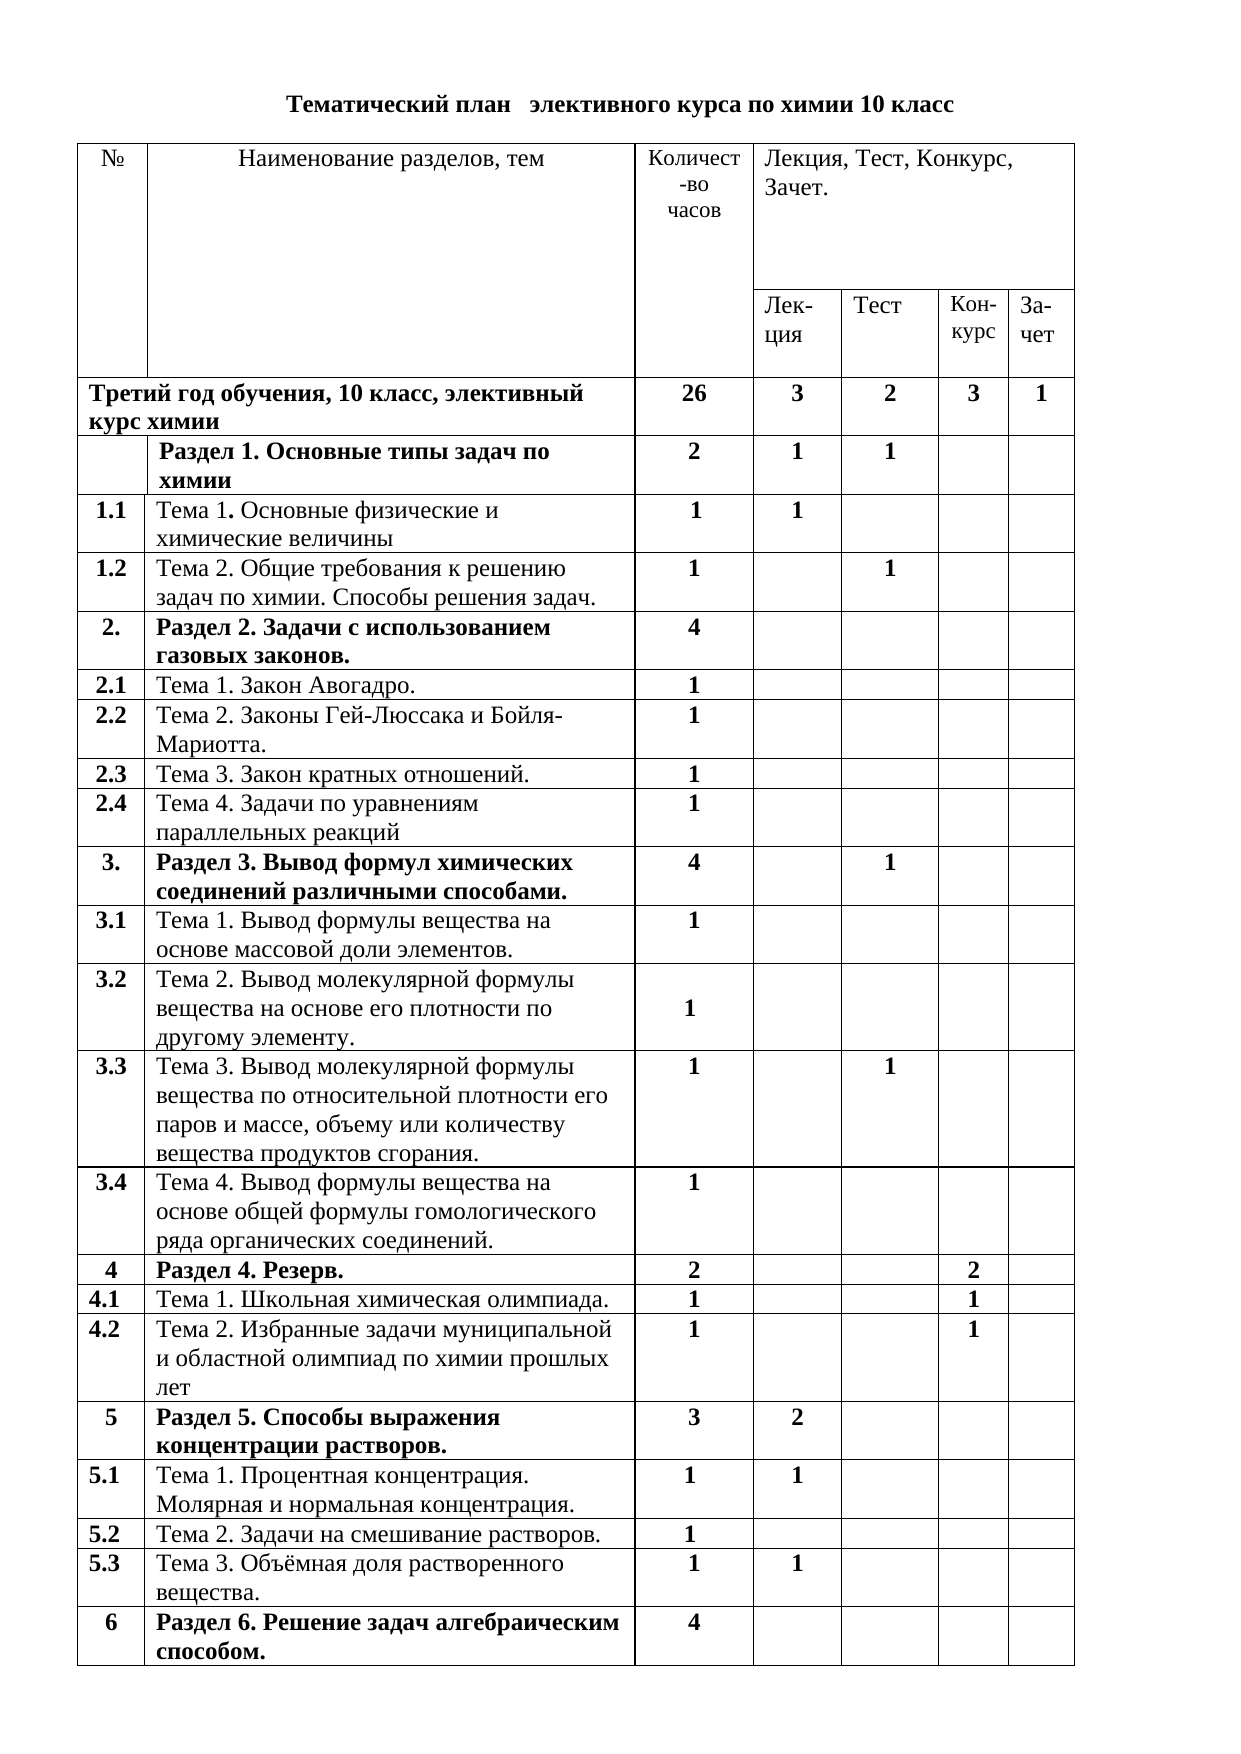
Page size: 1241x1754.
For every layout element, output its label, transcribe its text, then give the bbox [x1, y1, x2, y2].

table_cell 5 [78, 1402, 144, 1459]
table_cell [842, 789, 938, 846]
table_cell 1 [939, 1314, 1008, 1401]
table_cell [939, 670, 1008, 699]
table_cell [939, 759, 1008, 787]
table_header Наименование разделов, тем [148, 144, 634, 377]
table_cell 6 [78, 1607, 144, 1664]
table_cell [939, 1549, 1008, 1606]
table_cell 5.3 [78, 1549, 144, 1606]
table_cell [754, 964, 841, 1050]
table_cell 2.2 [78, 700, 144, 758]
table_cell 1 [636, 1285, 753, 1313]
table_cell [1009, 759, 1074, 787]
table_cell 2.4 [78, 789, 144, 846]
table_cell [842, 1168, 938, 1254]
table_cell 1 [939, 1285, 1008, 1313]
table_cell [939, 700, 1008, 758]
table_cell 4 [636, 1607, 753, 1664]
table_cell [939, 789, 1008, 846]
table_cell Раздел 1. Основные типы задач по химии [148, 436, 634, 494]
table_cell [939, 553, 1008, 611]
table_cell 1 [636, 1314, 753, 1401]
table_cell [754, 847, 841, 904]
table_cell 3. [78, 847, 144, 904]
table_cell Раздел 6. Решение задач алгебраическим способом. [145, 1607, 634, 1664]
table_cell [1009, 670, 1074, 699]
table_cell 1 [636, 1549, 753, 1606]
table_cell 3 [636, 1402, 753, 1459]
table_cell [939, 1051, 1008, 1166]
table_cell [1009, 495, 1074, 552]
table_cell 1 [754, 1549, 841, 1606]
table_cell [754, 1255, 841, 1283]
table_cell 1 [842, 553, 938, 611]
table_cell [842, 1460, 938, 1518]
table_header № [78, 144, 147, 377]
table_cell Тема 2. Вывод молекулярной формулы вещества на основе его плотности по другому элементу. [145, 964, 634, 1050]
table_cell 1 [636, 700, 753, 758]
table_cell 5.2 [78, 1519, 144, 1547]
table_cell [1009, 612, 1074, 669]
table_cell 1 [754, 495, 841, 552]
table_cell [939, 847, 1008, 904]
table_cell [842, 495, 938, 552]
table_cell [1009, 1168, 1074, 1254]
table_cell 1 [754, 436, 841, 494]
table_cell 2 [754, 1402, 841, 1459]
table_cell 1 [636, 553, 753, 611]
table_cell [754, 789, 841, 846]
table_cell [842, 964, 938, 1050]
table_cell Кон-курс [939, 290, 1008, 377]
table_cell [754, 1168, 841, 1254]
table_cell Тест [842, 290, 938, 377]
table_cell [939, 906, 1008, 963]
table_cell [1009, 906, 1074, 963]
table_cell 1 [636, 495, 753, 552]
table_header Количест-во часов [636, 144, 753, 377]
table_cell [1009, 1519, 1074, 1547]
table_cell 26 [636, 378, 753, 435]
table_cell [842, 1519, 938, 1547]
table_cell 2 [842, 378, 938, 435]
table_cell [842, 1549, 938, 1606]
table_cell Тема 2. Законы Гей-Люссака и Бойля-Мариотта. [145, 700, 634, 758]
table_cell 3 [939, 378, 1008, 435]
table_cell [1009, 1255, 1074, 1283]
table_cell [754, 759, 841, 787]
table_cell [939, 1607, 1008, 1664]
table_cell [1009, 1402, 1074, 1459]
table_cell 1.1 [78, 495, 144, 552]
table_cell За-чет [1009, 290, 1074, 377]
table_cell 2.1 [78, 670, 144, 699]
table_cell [939, 612, 1008, 669]
table_cell 1 [842, 436, 938, 494]
table_cell [1009, 553, 1074, 611]
table_cell 2 [636, 436, 753, 494]
table_cell 3.4 [78, 1168, 144, 1254]
table_cell [842, 700, 938, 758]
table_cell 2 [939, 1255, 1008, 1283]
table_cell [842, 1255, 938, 1283]
table_cell Тема 2. Общие требования к решению задач по химии. Способы решения задач. [145, 553, 634, 611]
table_cell 1 [636, 759, 753, 787]
table_cell 3.3 [78, 1051, 144, 1166]
table_cell [1009, 847, 1074, 904]
table_cell 1 [636, 906, 753, 963]
table_cell 1 [754, 1460, 841, 1518]
table_cell 3.1 [78, 906, 144, 963]
table_cell [939, 495, 1008, 552]
table_cell [1009, 964, 1074, 1050]
table_cell [78, 436, 147, 494]
table_cell 1 [636, 1460, 753, 1518]
table_cell 1 [636, 1051, 753, 1166]
table_cell [754, 1607, 841, 1664]
table_cell [939, 1402, 1008, 1459]
table_cell Тема 3. Закон кратных отношений. [145, 759, 634, 787]
table_cell [1009, 1460, 1074, 1518]
table_cell 1 [636, 670, 753, 699]
table_cell [842, 906, 938, 963]
table_cell [842, 759, 938, 787]
table_cell 2.3 [78, 759, 144, 787]
table_header Лекция, Тест, Конкурс, Зачет. [754, 144, 1074, 289]
table_cell Тема 3. Объёмная доля растворенного вещества. [145, 1549, 634, 1606]
table_cell [1009, 1285, 1074, 1313]
table_cell Третий год обучения, 10 класс, элективный курс химии [78, 378, 634, 435]
table_cell [1009, 789, 1074, 846]
table_cell [842, 1314, 938, 1401]
table_cell [754, 553, 841, 611]
table_cell 1 [636, 1519, 753, 1547]
table_cell [754, 1314, 841, 1401]
table_cell [1009, 1314, 1074, 1401]
table_cell [939, 436, 1008, 494]
table_cell 1 [636, 1168, 753, 1254]
table_cell [1009, 1549, 1074, 1606]
table_cell Тема 2. Избранные задачи муниципальной и областной олимпиад по химии прошлых лет [145, 1314, 634, 1401]
table_cell [754, 1051, 841, 1166]
table_cell Тема 1. Процентная концентрация. Молярная и нормальная концентрация. [145, 1460, 634, 1518]
table_cell 4 [636, 847, 753, 904]
table_cell [842, 670, 938, 699]
table_cell 4 [78, 1255, 144, 1283]
table_cell Раздел 2. Задачи с использованием газовых законов. [145, 612, 634, 669]
table_cell [842, 1402, 938, 1459]
table_cell Тема 3. Вывод молекулярной формулы вещества по относительной плотности его паров и массе, объему или количеству вещества продуктов сгорания. [145, 1051, 634, 1166]
table_cell 1 [842, 847, 938, 904]
table_cell Тема 2. Задачи на смешивание растворов. [145, 1519, 634, 1547]
table_cell [754, 700, 841, 758]
table_cell [754, 1519, 841, 1547]
table_cell [939, 1519, 1008, 1547]
table_cell Тема 4. Вывод формулы вещества на основе общей формулы гомологического ряда органических соединений. [145, 1168, 634, 1254]
table_cell [754, 1285, 841, 1313]
table_cell Тема 1. Основные физические и химические величины [145, 495, 634, 552]
table_cell 3.2 [78, 964, 144, 1050]
table_cell [1009, 1607, 1074, 1664]
text Тематический план элективного курса по химии 10 класс [89, 89, 1152, 117]
table_cell [754, 612, 841, 669]
table_cell Тема 1. Закон Авогадро. [145, 670, 634, 699]
table_cell Раздел 5. Способы выражения концентрации растворов. [145, 1402, 634, 1459]
table_cell 2. [78, 612, 144, 669]
table_cell 5.1 [78, 1460, 144, 1518]
table_cell [939, 1460, 1008, 1518]
table_cell Тема 1. Школьная химическая олимпиада. [145, 1285, 634, 1313]
table_cell 1 [842, 1051, 938, 1166]
table_cell [1009, 1051, 1074, 1166]
table_cell 1 [1009, 378, 1074, 435]
table_cell [754, 670, 841, 699]
table_cell 1.2 [78, 553, 144, 611]
table_cell [1009, 436, 1074, 494]
table_cell 1 [636, 964, 753, 1050]
table_cell [939, 964, 1008, 1050]
table_cell 4.1 [78, 1285, 144, 1313]
table_cell [842, 612, 938, 669]
table_cell Лек-ция [754, 290, 841, 377]
table_cell Тема 1. Вывод формулы вещества на основе массовой доли элементов. [145, 906, 634, 963]
table_cell Тема 4. Задачи по уравнениям параллельных реакций [145, 789, 634, 846]
table_cell [842, 1285, 938, 1313]
table_cell 2 [636, 1255, 753, 1283]
table_cell 1 [636, 789, 753, 846]
table_cell Раздел 3. Вывод формул химических соединений различными способами. [145, 847, 634, 904]
table_cell 4.2 [78, 1314, 144, 1401]
table_cell [754, 906, 841, 963]
table_cell Раздел 4. Резерв. [145, 1255, 634, 1283]
table_cell 3 [754, 378, 841, 435]
table_cell 4 [636, 612, 753, 669]
table_cell [939, 1168, 1008, 1254]
table_cell [1009, 700, 1074, 758]
table_cell [842, 1607, 938, 1664]
